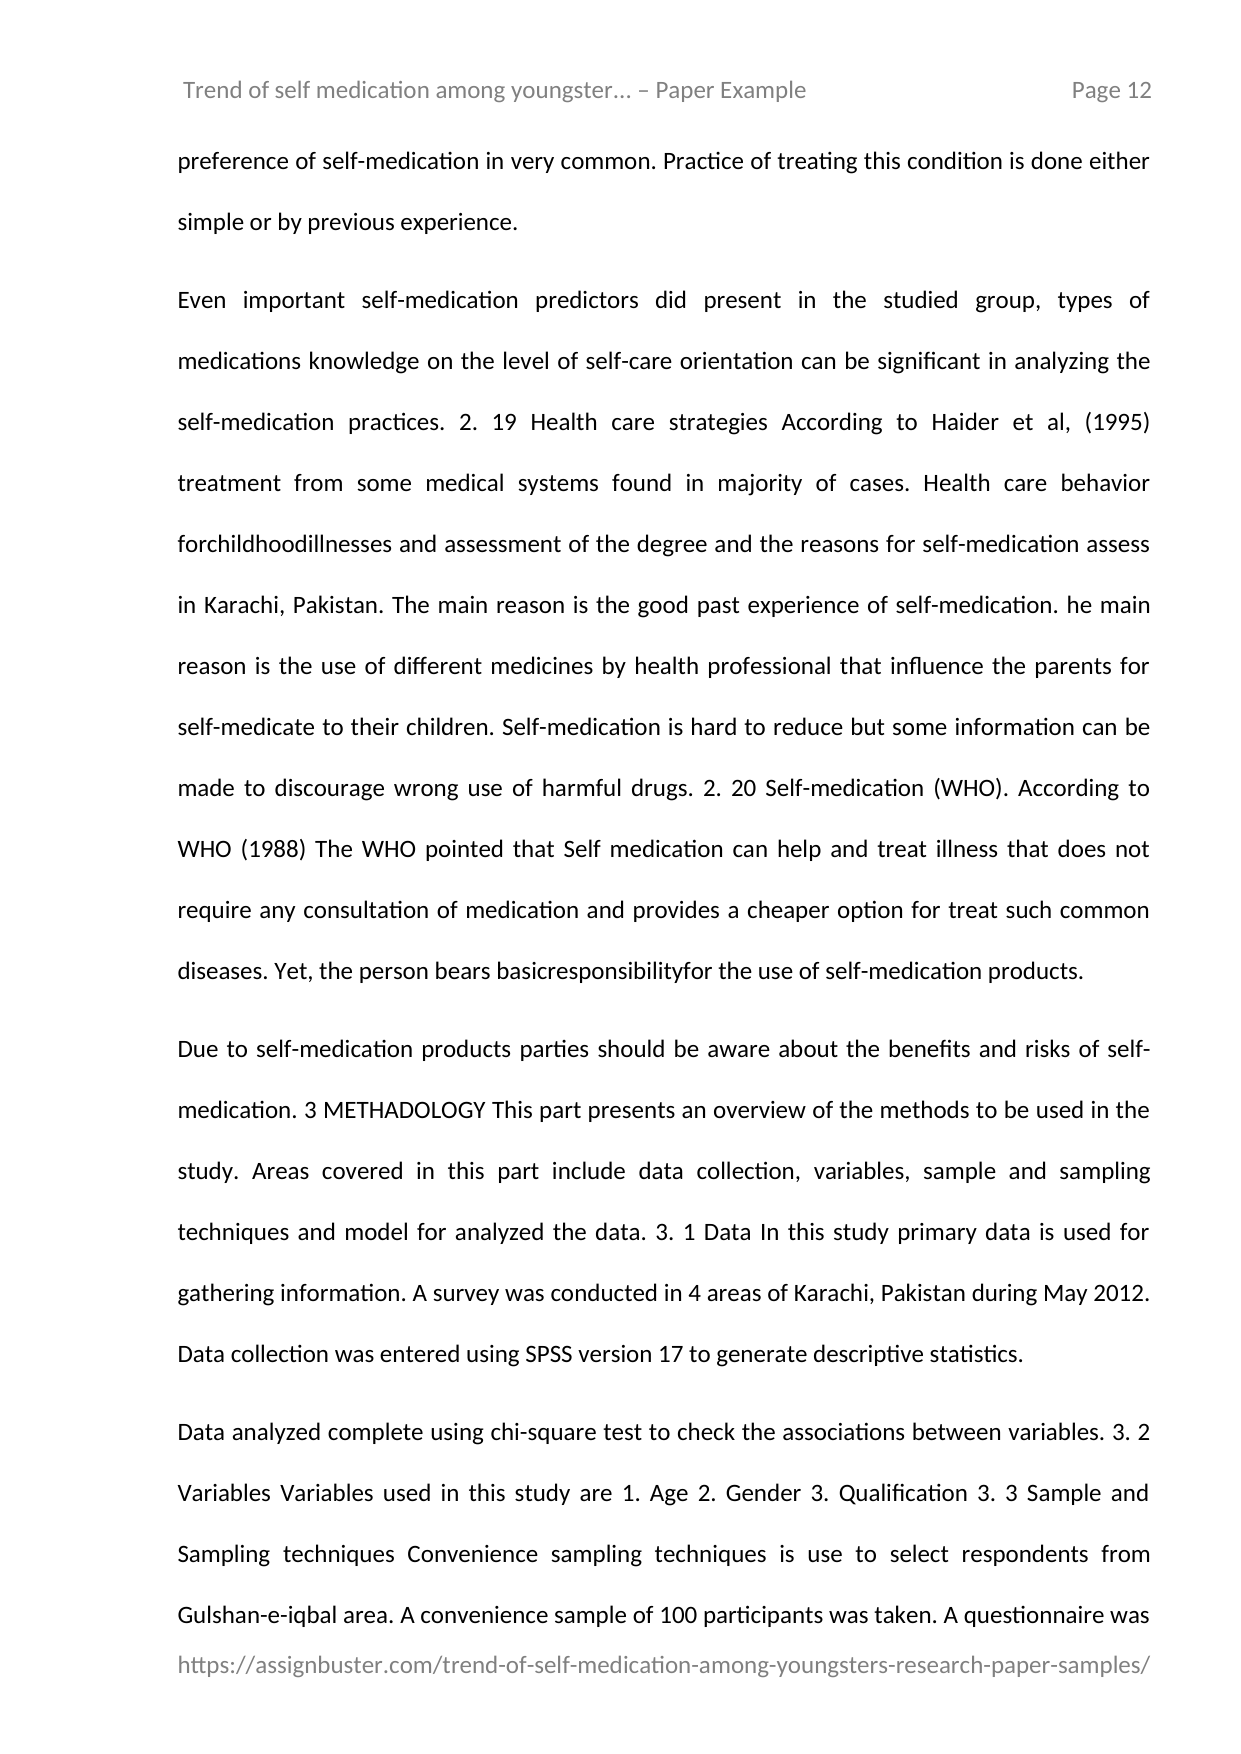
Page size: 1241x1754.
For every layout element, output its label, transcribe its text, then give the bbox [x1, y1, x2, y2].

text Due to self-medication products parties should be aware about the benefits and risks of self-medication. 3 METHADOLOGY This part presents an overview of the methods to be used in the study. Areas covered in this part include data collection, variables, sample and sampling techniques and model for analyzed the data. 3. 1 Data In this study primary data is used for gathering information. A survey was conducted in 4 areas of Karachi, Pakistan during May 2012. Data collection was entered using SPSS version 17 to generate descriptive statistics. [177, 1033, 1152, 1369]
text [177, 1416, 1152, 1629]
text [177, 145, 1152, 237]
text Even important self-medication predictors did present in the studied group, types of medications knowledge on the level of self-care orientation can be significant in analyzing the self-medication practices. 2. 19 Health care strategies According to Haider et al, (1995) treatment from some medical systems found in majority of cases. Health care behavior forchildhoodillnesses and assessment of the degree and the reasons for self-medication assess in Karachi, Pakistan. The main reason is the good past experience of self-medication. he main reason is the use of different medicines by health professional that influence the parents for self-medicate to their children. Self-medication is hard to reduce but some information can be made to discourage wrong use of harmful drugs. 2. 20 Self-medication (WHO). According to WHO (1988) The WHO pointed that Self medication can help and treat illness that does not require any consultation of medication and provides a cheaper option for treat such common diseases. Yet, the person bears basicresponsibilityfor the use of self-medication products. [177, 284, 1152, 986]
